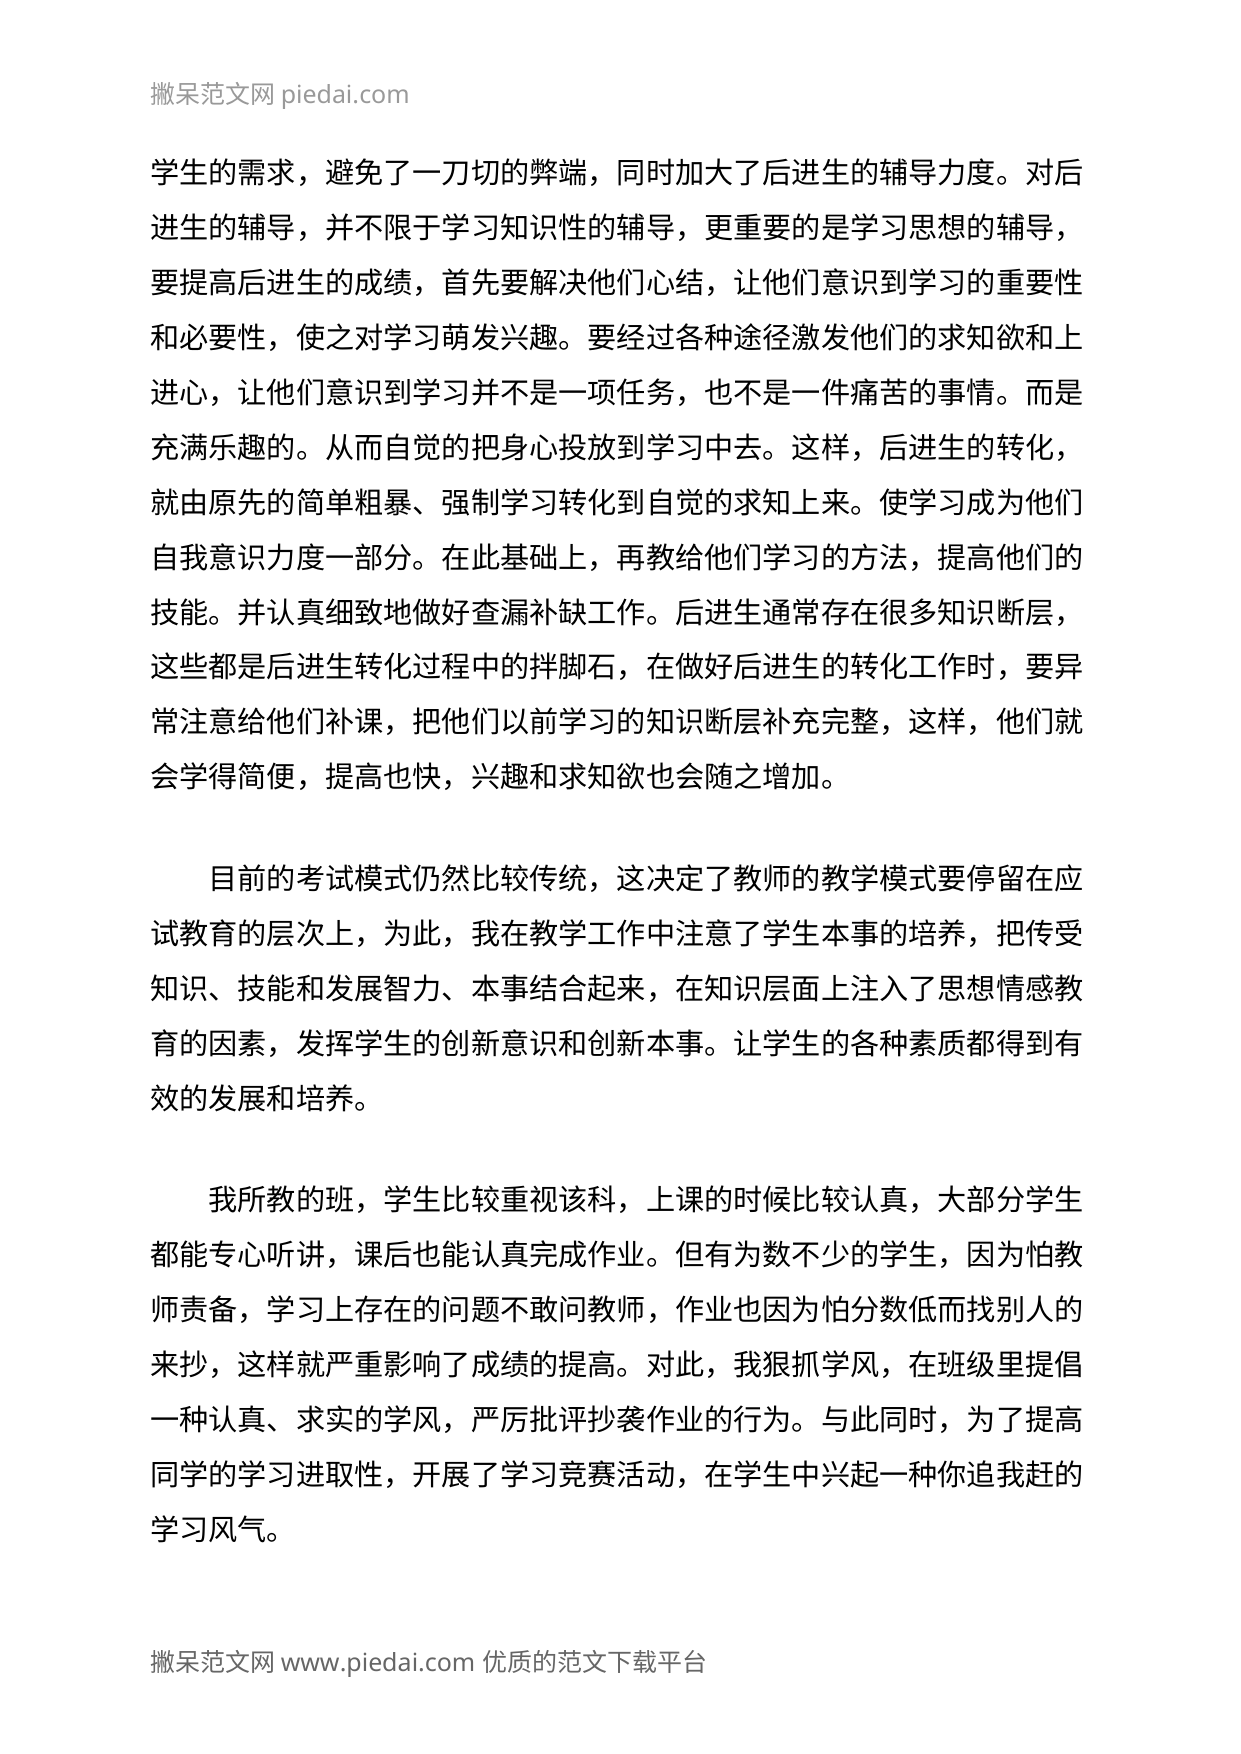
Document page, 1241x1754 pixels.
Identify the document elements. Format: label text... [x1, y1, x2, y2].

text 我所教的班，学生比较重视该科，上课的时候比较认真，大部分学生都能专心听讲，课后也能认真完成作业。但有为数不少的学生，因为怕教师责备，学习上存在的问题不敢问教师，作业也因为怕分数低而找别人的来抄，这样就严重影响了成绩的提高。对此，我狠抓学风，在班级里提倡一种认真、求实的学风，严厉批评抄袭作业的行为。与此同时，为了提高同学的学习进取性，开展了学习竞赛活动，在学生中兴起一种你追我赶的学习风气。 [150, 1177, 1090, 1549]
text 目前的考试模式仍然比较传统，这决定了教师的教学模式要停留在应试教育的层次上，为此，我在教学工作中注意了学生本事的培养，把传受知识、技能和发展智力、本事结合起来，在知识层面上注入了思想情感教育的因素，发挥学生的创新意识和创新本事。让学生的各种素质都得到有效的发展和培养。 [150, 856, 1090, 1117]
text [150, 150, 1090, 796]
